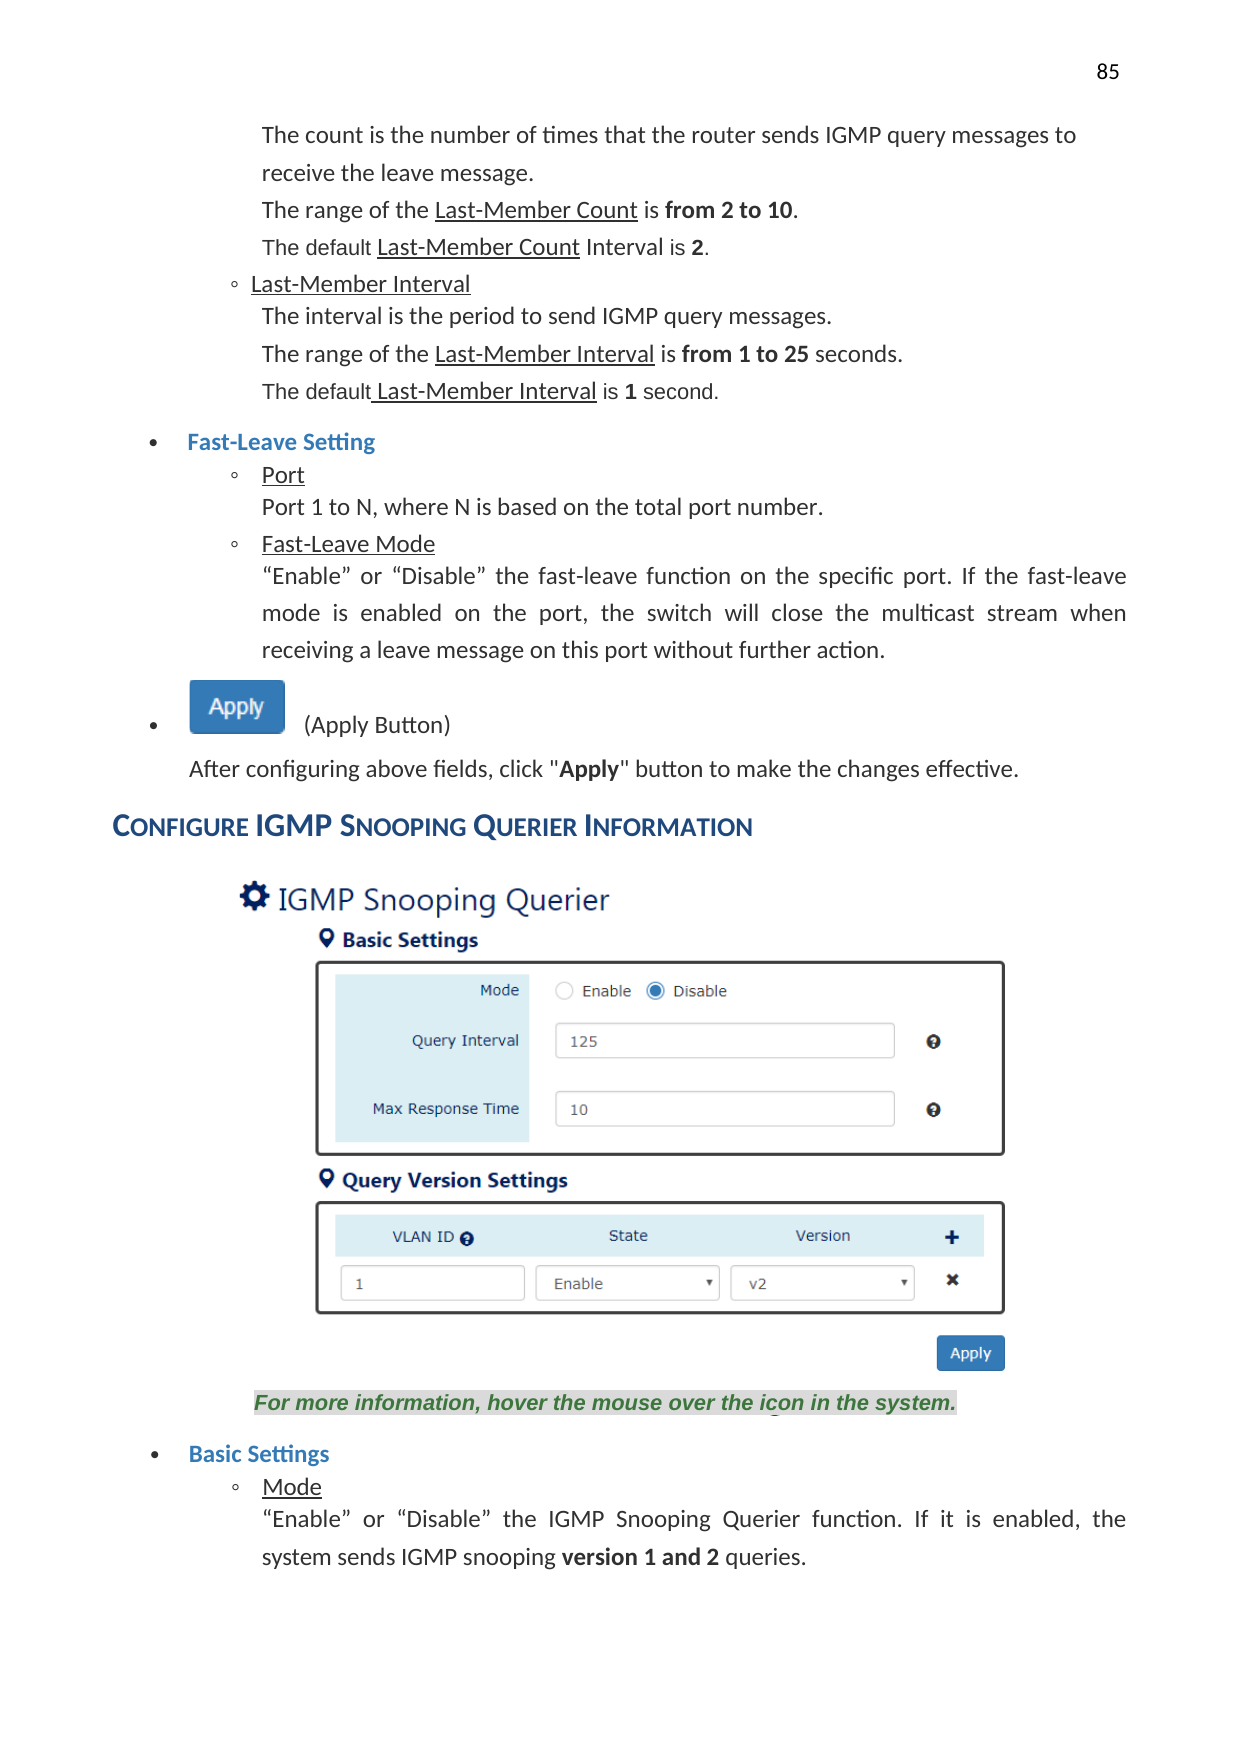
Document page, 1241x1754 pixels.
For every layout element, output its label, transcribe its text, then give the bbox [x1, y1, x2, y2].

subtitle Basic Settings [56, 1438, 329, 1468]
list Mode [56, 1471, 322, 1501]
picture [189, 680, 285, 734]
text “Enable” or “Disable” the fast-leave function on the specific port. If the fast-leave mode is enabled on the port, the switch will close the multicast stream when receiving a leave message on this port without further action. [262, 560, 1128, 665]
list Port [224, 459, 1173, 489]
text The default Last-Member Count Interval is 2. [262, 231, 1173, 262]
subtitle Fast-Leave Setting [149, 426, 1173, 456]
text The interval is the period to send IGMP query messages. [262, 300, 1173, 331]
text  (Apply Button) [150, 680, 1173, 739]
text The range of the Last-Member Interval is from 1 to 25 seconds. [262, 338, 1173, 368]
picture [239, 880, 1005, 1371]
text “Enable” or “Disable” the IGMP Snooping Querier function. If it is enabled, the system sends IGMP snooping version 1 and 2 queries. [262, 1503, 1128, 1571]
text The count is the number of times that the router sends IGMP query messages to receive the leave message. [262, 119, 1129, 187]
text Port 1 to N, where N is based on the total port number. [262, 491, 1173, 522]
text The default Last-Member Interval is 1 second. [262, 375, 1173, 406]
text 。 Last-Member Interval [224, 268, 1173, 298]
text After configuring above fields, click "Apply" button to make the changes effective. [111, 753, 1097, 783]
list Fast-Leave Mode [224, 528, 1173, 558]
text CONFIGURE IGMP SNOOPING QUERIER INFORMATION [112, 804, 1173, 845]
text The range of the Last-Member Count is from 2 to 10. [262, 194, 1173, 224]
